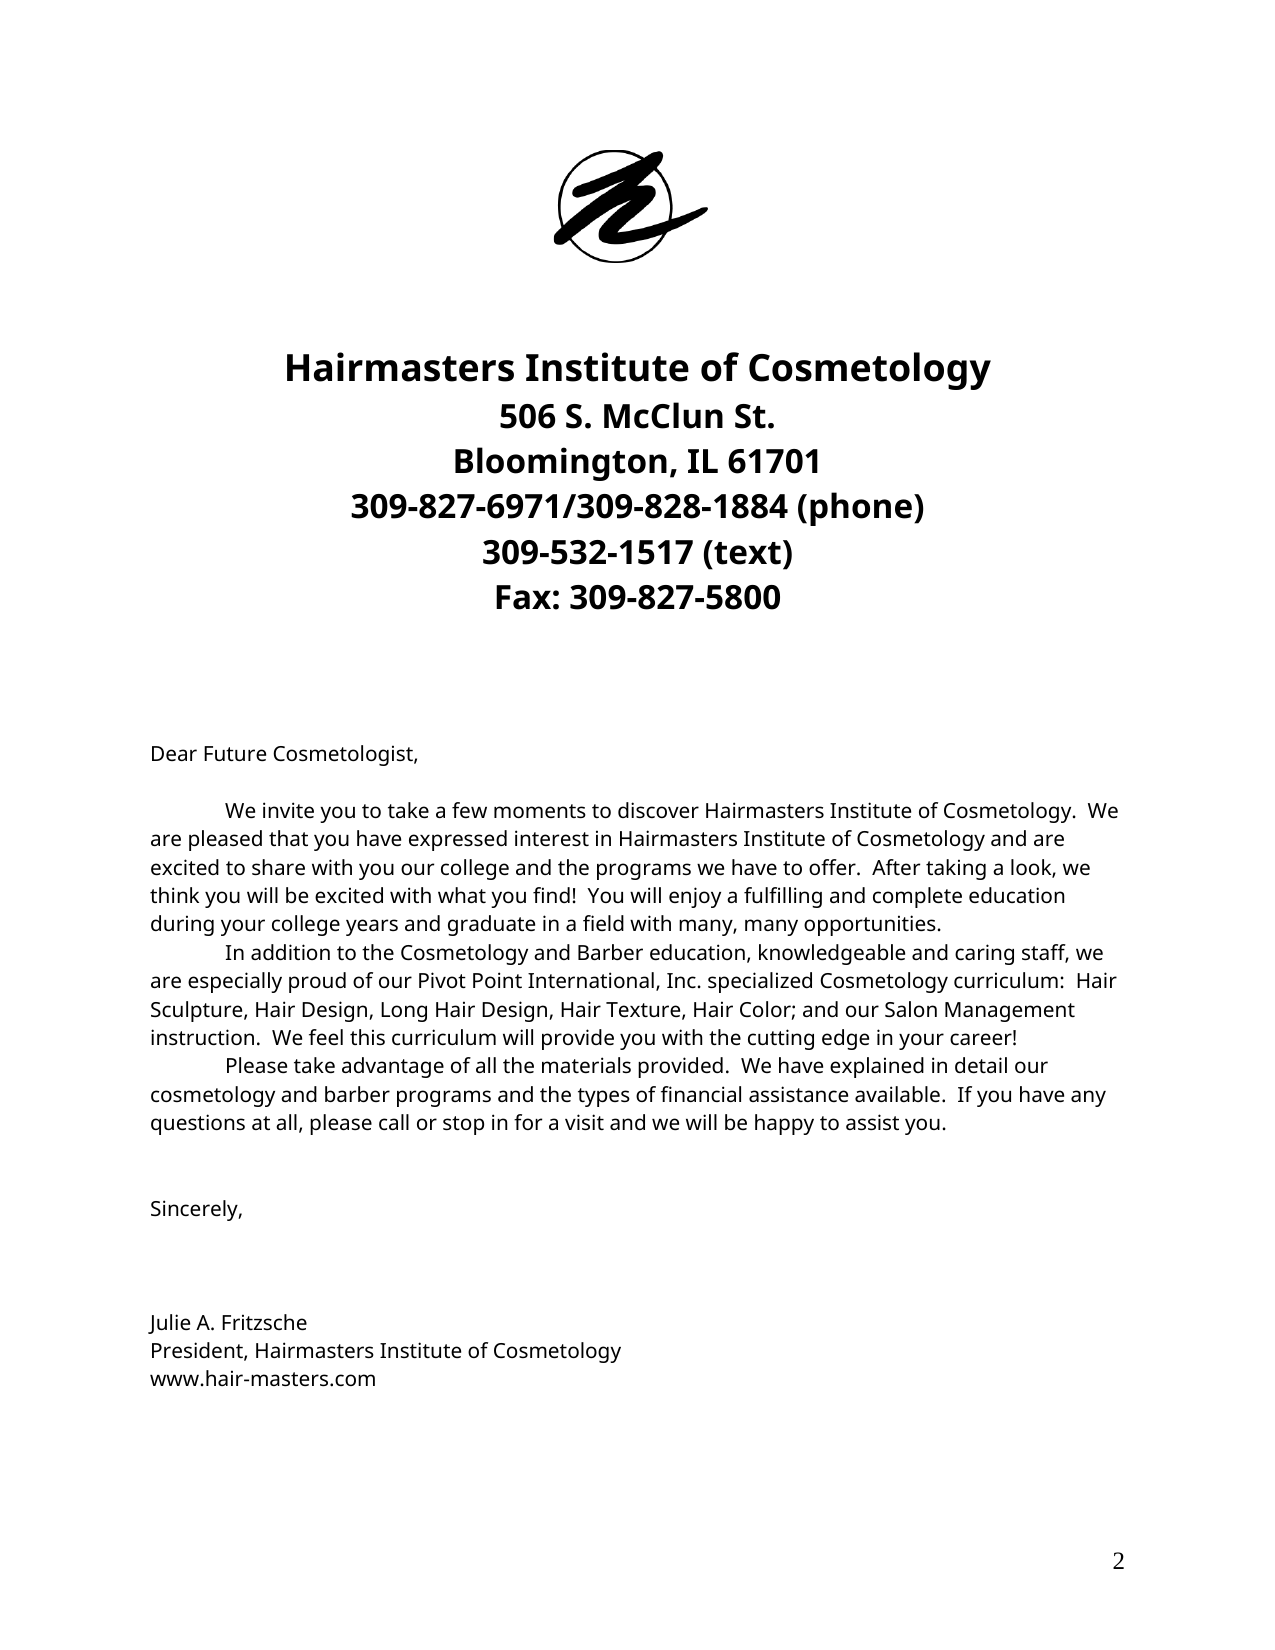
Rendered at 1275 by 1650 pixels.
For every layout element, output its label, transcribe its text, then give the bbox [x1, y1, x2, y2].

text 309-532-1517 (text) [150, 529, 1125, 574]
text 309-827-6971/309-828-1884 (phone) [150, 483, 1125, 529]
text In addition to the Cosmetology and Barber education, knowledgeable and caring staff, we are especially proud of our Pivot Point International, Inc. specialized Cosmetology curriculum: Hair Sculpture, Hair Design, Long Hair Design, Hair Texture, Hair Color; and our Salon Management instruction. We feel this curriculum will provide you with the cutting edge in your career! [150, 938, 1125, 1052]
text Sincerely, [150, 1194, 1125, 1222]
text Dear Future Cosmetologist, [150, 739, 1125, 767]
picture [553, 150, 722, 263]
text President, Hairmasters Institute of Cosmetology [150, 1336, 1125, 1364]
text Fax: 309-827-5800 [150, 574, 1125, 619]
text 506 S. McClun St. [150, 392, 1125, 438]
text www.hair-masters.com [150, 1364, 1125, 1393]
text Julie A. Fritzsche [150, 1308, 1125, 1336]
text Hairmasters Institute of Cosmetology [150, 341, 1125, 392]
text We invite you to take a few moments to discover Hairmasters Institute of Cosmetology. We are pleased that you have expressed interest in Hairmasters Institute of Cosmetology and are excited to share with you our college and the programs we have to offer. After taking a look, we think you will be excited with what you find! You will enjoy a fulfilling and complete education during your college years and graduate in a field with many, many opportunities. [150, 796, 1125, 938]
text Bloomington, IL 61701 [150, 438, 1125, 483]
text Please take advantage of all the materials provided. We have explained in detail our cosmetology and barber programs and the types of financial assistance available. If you have any questions at all, please call or stop in for a visit and we will be happy to assist you. [150, 1052, 1125, 1137]
